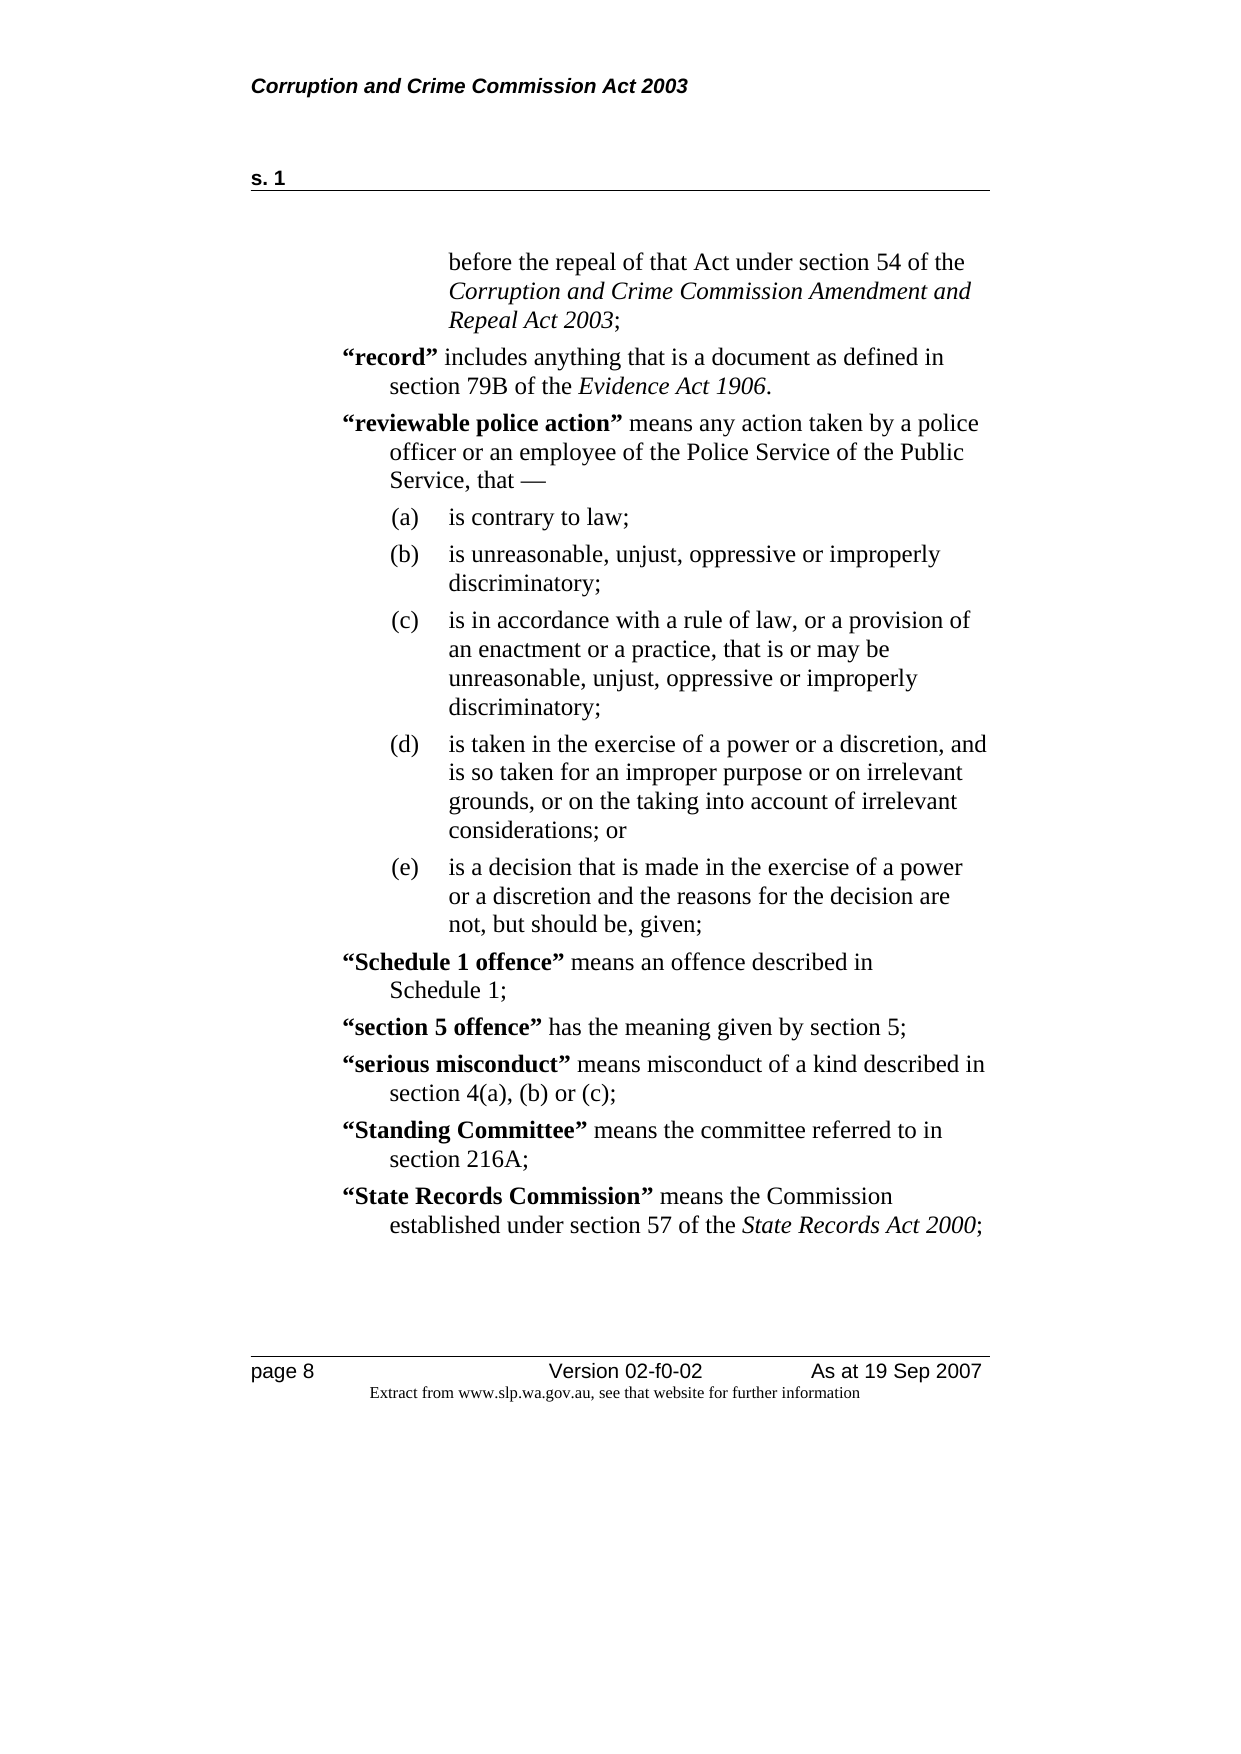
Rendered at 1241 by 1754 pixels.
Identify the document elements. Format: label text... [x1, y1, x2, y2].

text “reviewable police action” means any action taken by a police officer or an employee of the Police Service of the Public Service, that — [251, 408, 990, 494]
text (d) is taken in the exercise of a power or a discretion, and is so taken for an improper purpose or on irrelevant grounds, or on the taking into account of irrelevant considerations; or [251, 729, 990, 844]
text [251, 247, 990, 334]
text “State Records Commission” means the Commission established under section 57 of the State Records Act 2000; [251, 1181, 990, 1239]
text “Standing Committee” means the committee referred to in section 216A; [251, 1115, 990, 1173]
text (c) is in accordance with a rule of law, or a provision of an enactment or a practice, that is or may be unreasonable, unjust, oppressive or improperly discriminatory; [251, 605, 990, 720]
text “section 5 offence” has the meaning given by section 5; [251, 1012, 990, 1041]
text “Schedule 1 offence” means an offence described in Schedule 1; [251, 947, 990, 1004]
text (a) is contrary to law; [251, 502, 990, 531]
text (e) is a decision that is made in the exercise of a power or a discretion and the reasons for the decision are not, but should be, given; [251, 852, 990, 938]
text “record” includes anything that is a document as defined in section 79B of the Evidence Act 1906. [251, 342, 990, 399]
text “serious misconduct” means misconduct of a kind described in section 4(a), (b) or (c); [251, 1049, 990, 1107]
text (b) is unreasonable, unjust, oppressive or improperly discriminatory; [251, 539, 990, 597]
